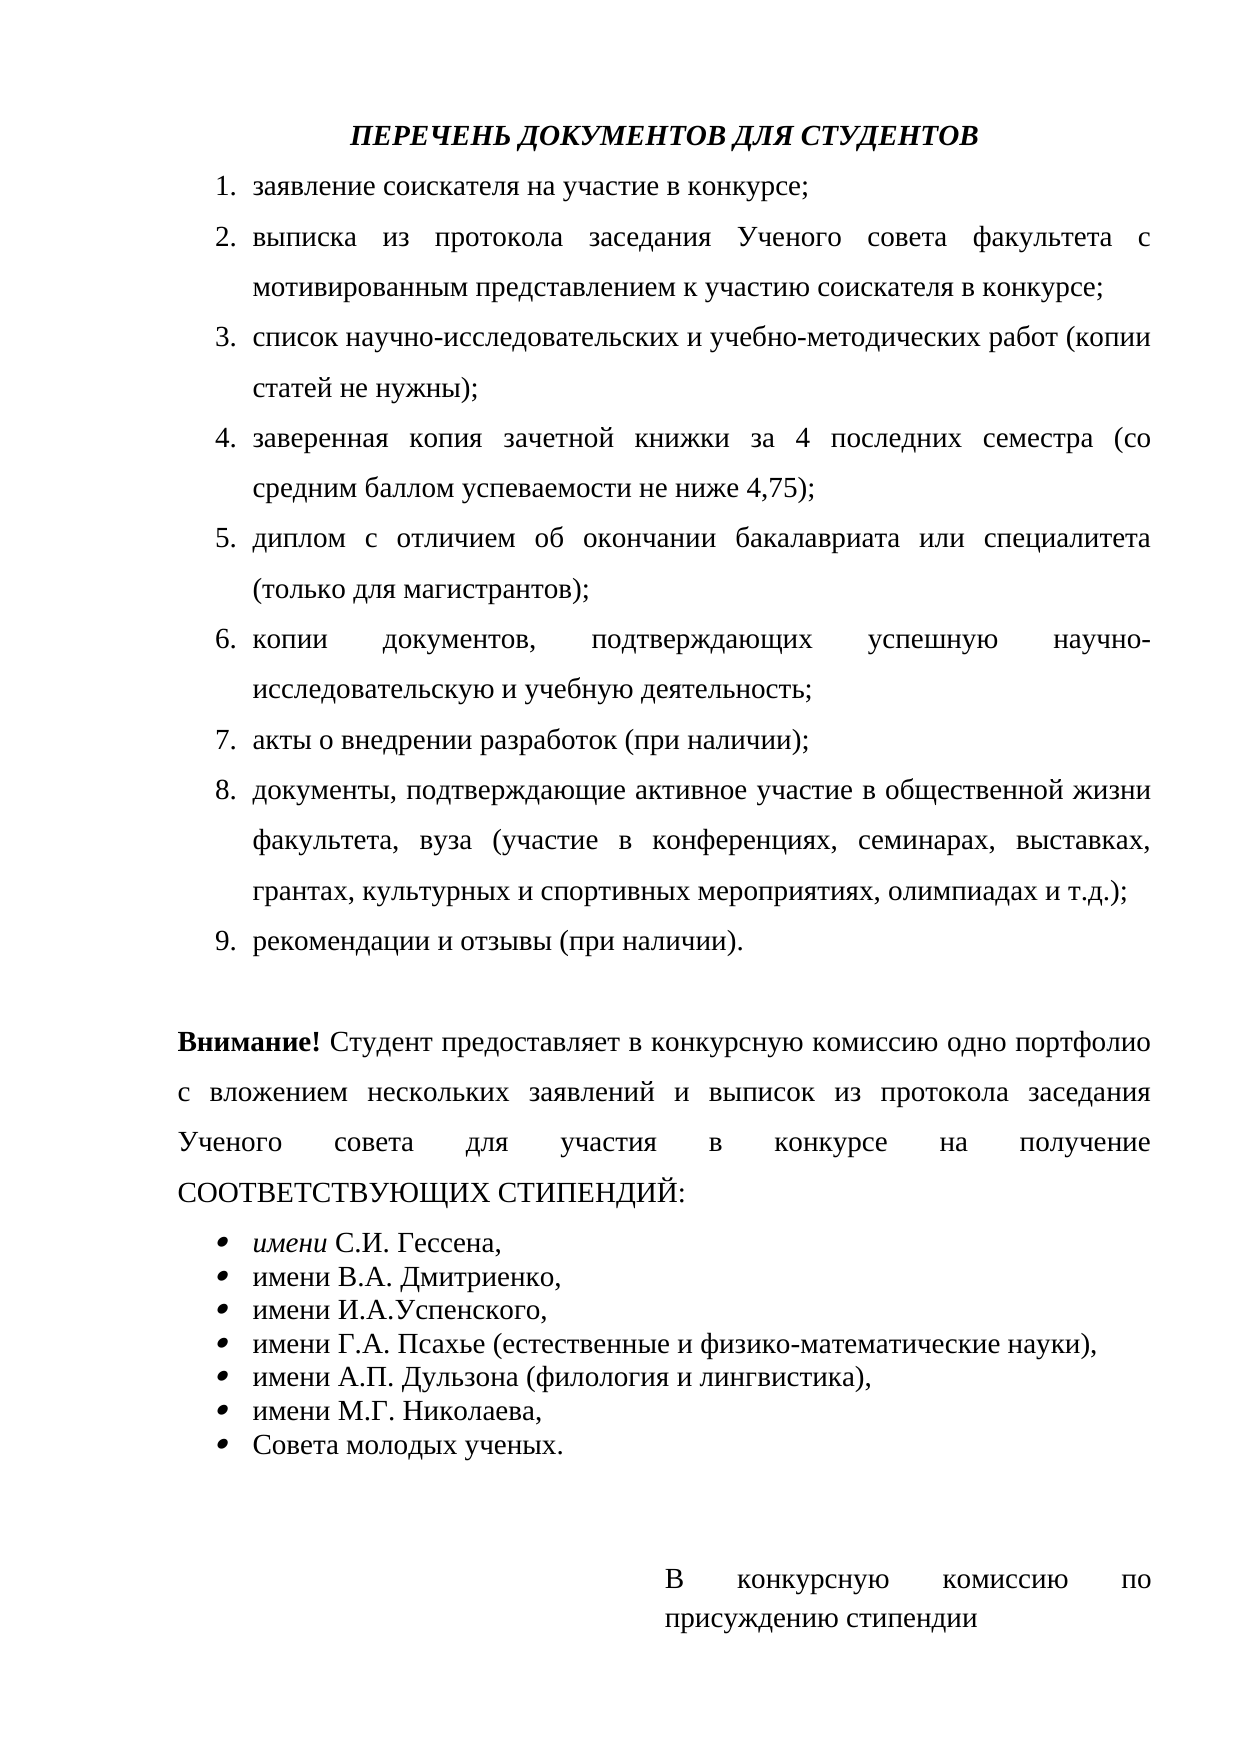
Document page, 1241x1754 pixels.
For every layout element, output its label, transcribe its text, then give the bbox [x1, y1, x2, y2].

list имени С.И. Гессена, [215, 1225, 1152, 1259]
list список научно-исследовательских и учебно-методических работ (копии статей не нужны); [215, 319, 1152, 403]
list копии документов, подтверждающих успешную научно-исследовательскую и учебную деятельность; [215, 621, 1152, 705]
list имени М.Г. Николаева, [215, 1393, 1152, 1427]
text В конкурсную комиссию по присуждению стипендии [664, 1561, 1152, 1633]
list диплом с отличием об окончании бакалавриата или специалитета (только для магистрантов); [215, 521, 1152, 604]
list выписка из протокола заседания Ученого совета факультета с мотивированным представлением к участию соискателя в конкурсе; [215, 219, 1152, 303]
text Внимание! Студент предоставляет в конкурсную комиссию одно портфолио с вложением нескольких заявлений и выписок из протокола заседания Ученого совета для участия в конкурсе на получение СООТВЕТСТВУЮЩИХ СТИПЕНДИЙ: [177, 1024, 1152, 1208]
list акты о внедрении разработок (при наличии); [215, 722, 1152, 755]
list заверенная копия зачетной книжки за 4 последних семестра (со средним баллом успеваемости не ниже 4,75); [215, 420, 1152, 504]
list имени А.П. Дульзона (филология и лингвистика), [215, 1359, 1152, 1393]
list Совета молодых ученых. [215, 1427, 1152, 1461]
list имени И.А.Успенского, [215, 1292, 1152, 1326]
list имени Г.А. Псахье (естественные и физико-математические науки), [215, 1326, 1152, 1359]
list рекомендации и отзывы (при наличии). [215, 923, 1152, 957]
list имени В.А. Дмитриенко, [215, 1259, 1152, 1292]
text ПЕРЕЧЕНЬ ДОКУМЕНТОВ ДЛЯ СТУДЕНТОВ [177, 118, 1152, 152]
list заявление соискателя на участие в конкурсе; [215, 168, 1152, 202]
list документы, подтверждающие активное участие в общественной жизни факультета, вуза (участие в конференциях, семинарах, выставках, грантах, культурных и спортивных мероприятиях, олимпиадах и т.д.); [215, 772, 1152, 906]
